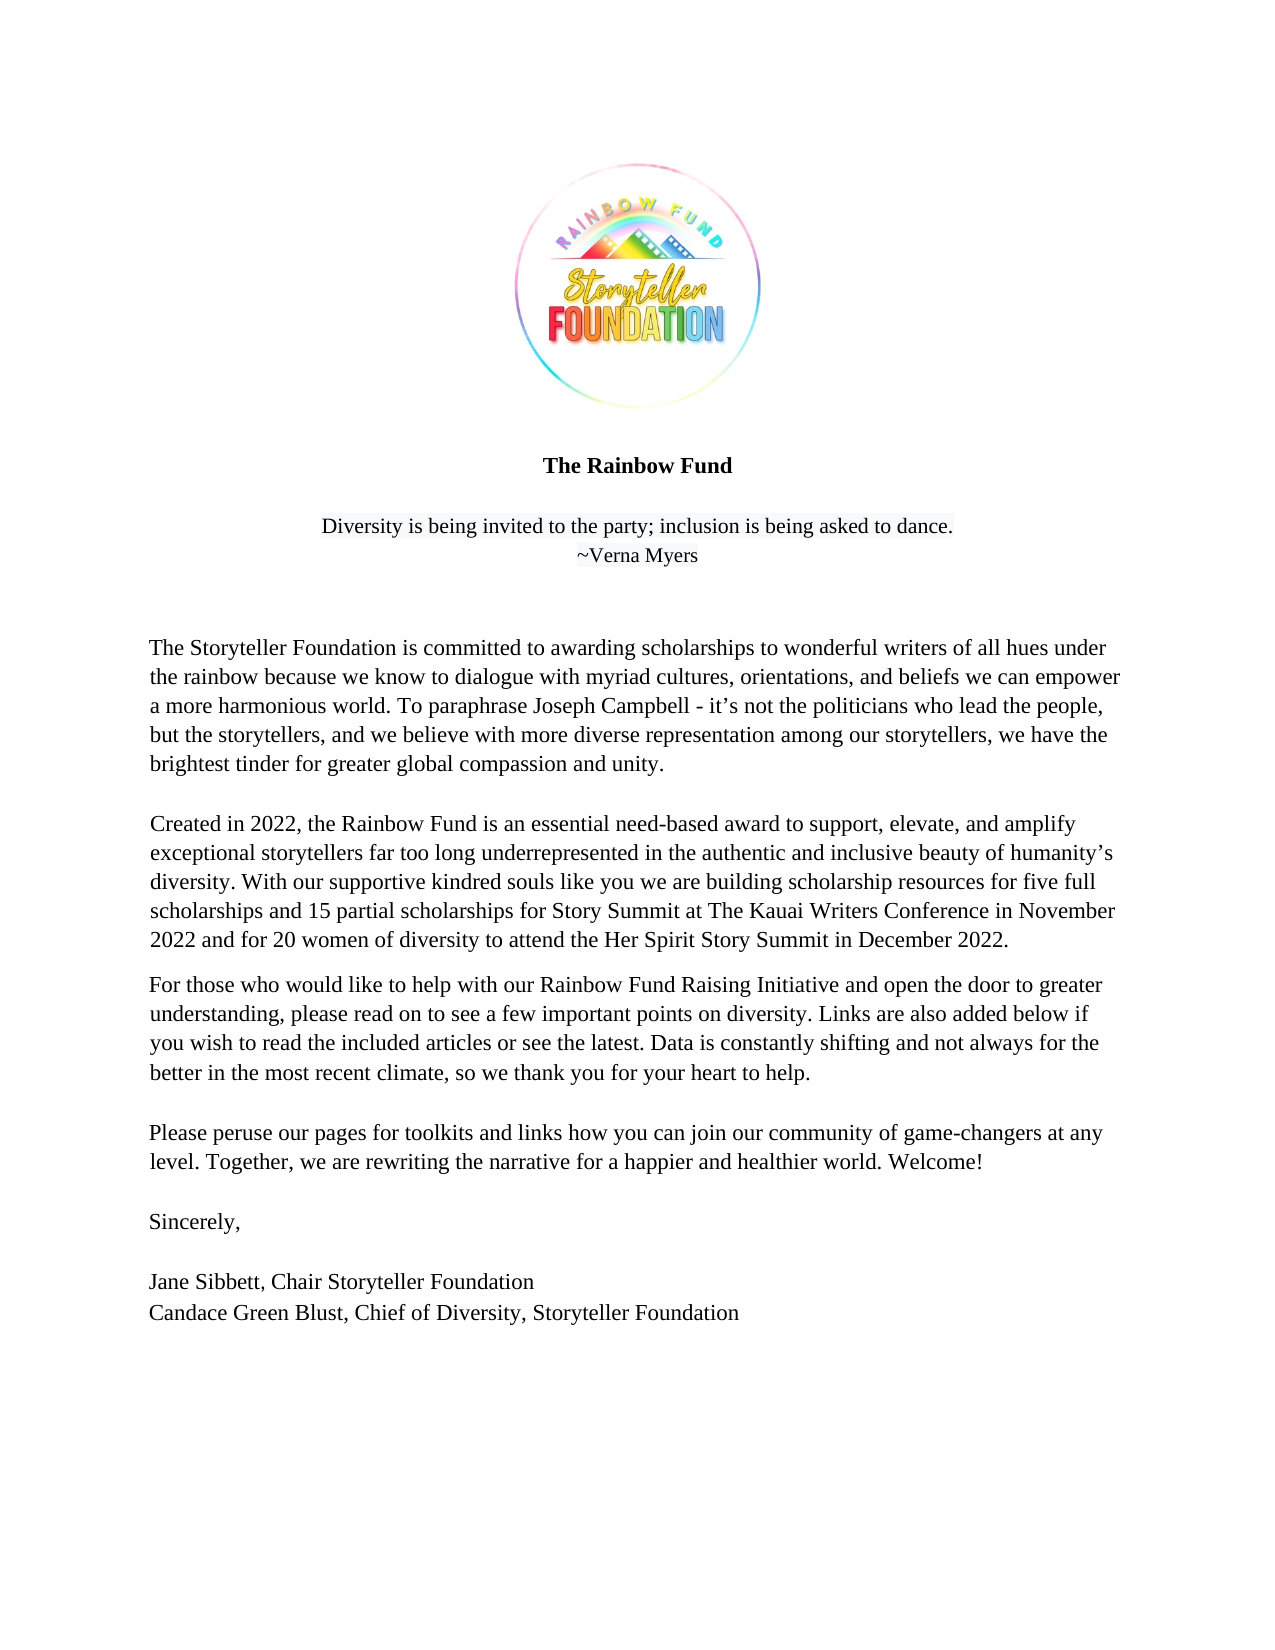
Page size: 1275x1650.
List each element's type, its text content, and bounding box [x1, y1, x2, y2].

text Candace Green Blust, Chief of Diversity, Storyteller Foundation [148, 1299, 1122, 1325]
text Jane Sibbett, Chair Storyteller Foundation [148, 1267, 1122, 1295]
text Created in 2022, the Rainbow Fund is an essential need-based award to support, elevate, and amplify exceptional storytellers far too long underrepresented in the authentic and inclusive beauty of humanity’s diversity. With our supportive kindred souls like you we are building scholarship resources for five full scholarships and 15 partial scholarships for Story Summit at The Kauai Writers Conference in November 2022 and for 20 women of diversity to attend the Her Spirit Story Summit in December 2022. [150, 810, 1125, 952]
picture [505, 153, 771, 419]
text Please peruse our pages for toolkits and links how you can join our community of game-changers at any level. Together, we are rewriting the narrative for a happier and healthier world. Welcome! [148, 1119, 1122, 1174]
text Diversity is being invited to the party; inclusion is being asked to dance. ~Verna Myers [300, 513, 975, 567]
text For those who would like to help with our Rainbow Fund Raising Initiative and open the door to greater understanding, please read on to see a few important points on diversity. Links are also added below if you wish to read the included articles or see the latest. Data is constantly shifting and not always for the better in the most recent climate, so we thank you for your heart to help. [148, 971, 1122, 1085]
text Sincerely, [148, 1208, 1122, 1234]
text The Storyteller Foundation is committed to awarding scholarships to wonderful writers of all hues under the rainbow because we know to dialogue with myriad cultures, orientations, and beliefs we can empower a more harmonious world. To paraphrase Joseph Campbell - it’s not the politicians who lead the people, but the storytellers, and we believe with more diverse representation among our storytellers, we have the brightest tinder for greater global compassion and unity. [148, 634, 1122, 777]
text The Rainbow Fund [150, 452, 1125, 479]
